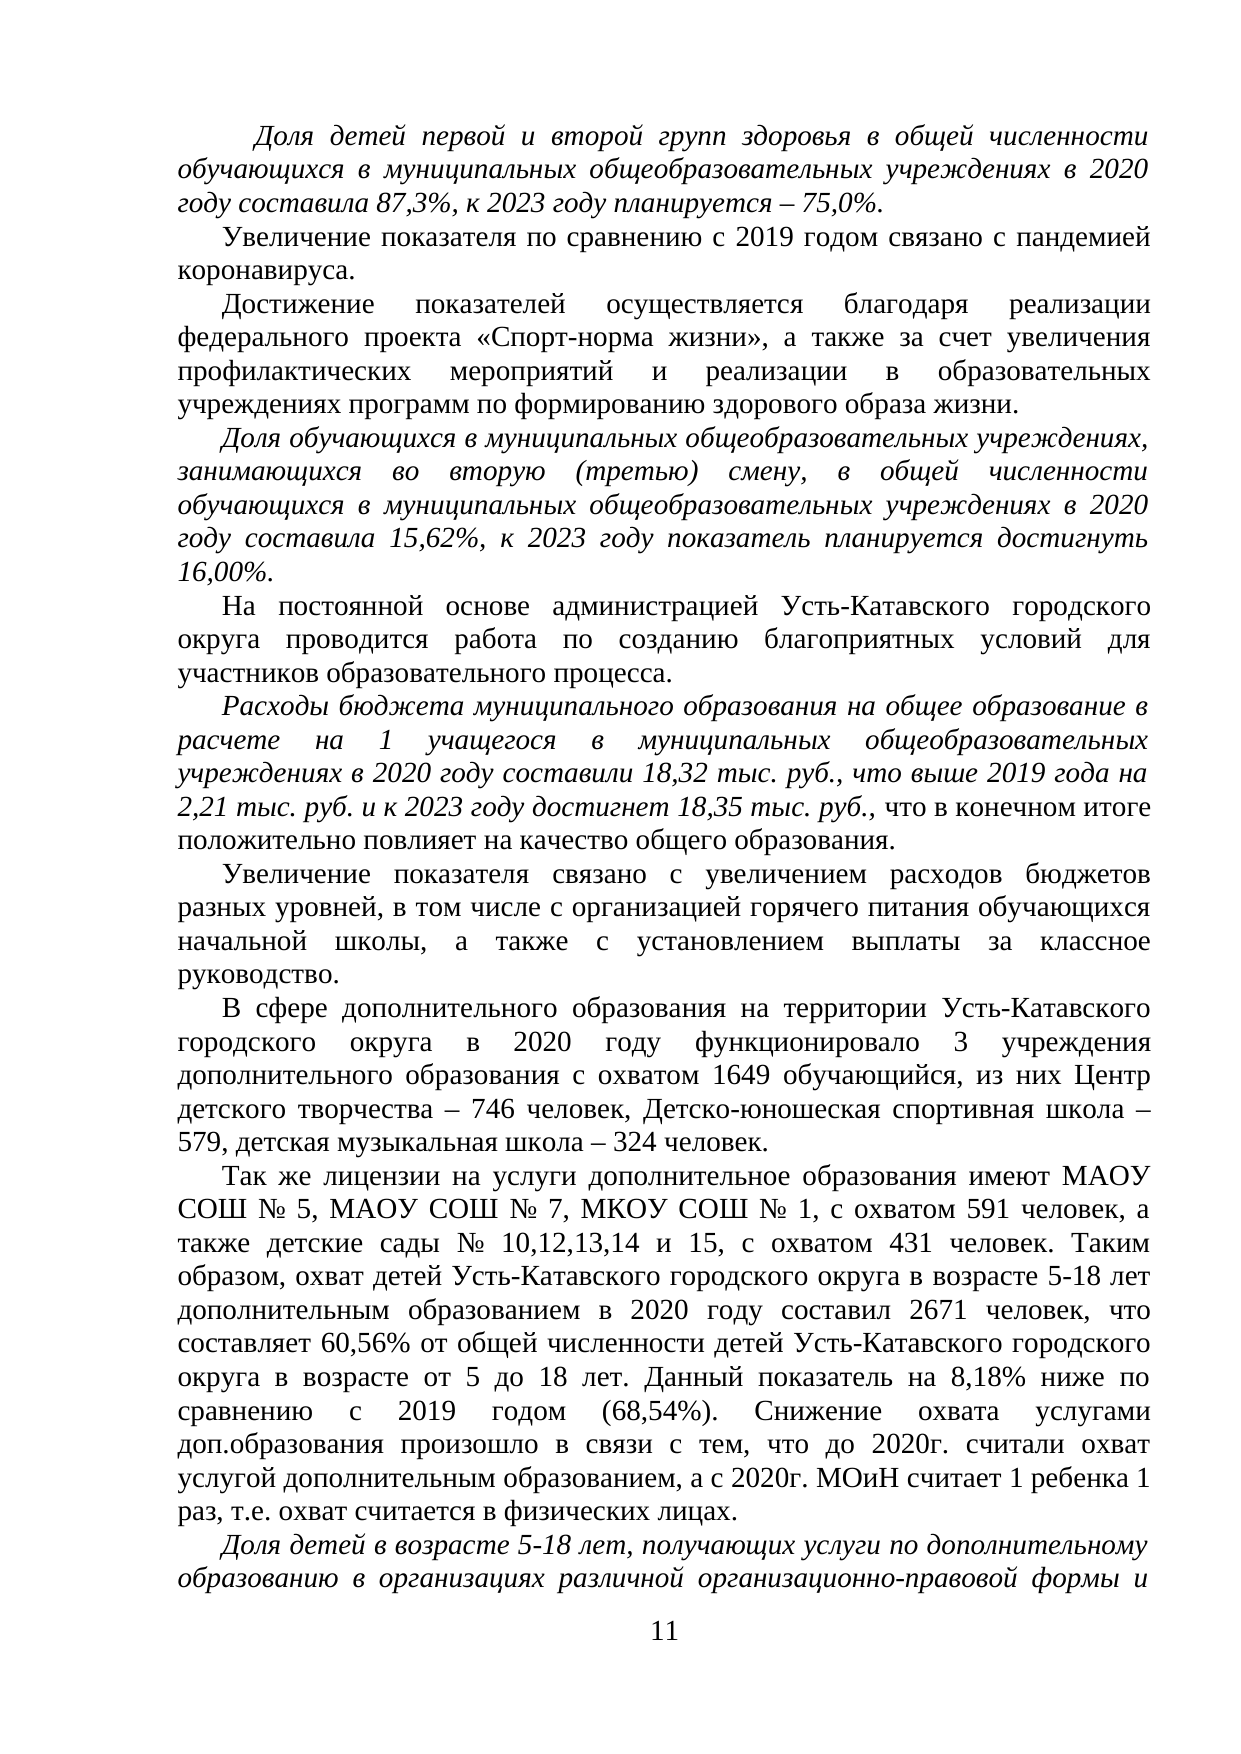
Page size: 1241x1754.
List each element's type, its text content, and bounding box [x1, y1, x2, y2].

text Доля детей первой и второй групп здоровья в общей численности обучающихся в муниципальных общеобразовательных учреждениях в 2020 году составила 87,3%, к 2023 году планируется – 75,0%. [177, 118, 1152, 219]
text Расходы бюджета муниципального образования на общее образование в расчете на 1 учащегося в муниципальных общеобразовательных учреждениях в 2020 году составили 18,32 тыс. руб., что выше 2019 года на 2,21 тыс. руб. и к 2023 году достигнет 18,35 тыс. руб., что в конечном итоге положительно повлияет на качество общего образования. [177, 688, 1152, 856]
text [177, 1527, 1152, 1594]
text На постоянной основе администрацией Усть-Катавского городского округа проводится работа по созданию благоприятных условий для участников образовательного процесса. [177, 588, 1152, 688]
text Увеличение показателя по сравнению с 2019 годом связано с пандемией коронавируса. [177, 219, 1152, 286]
text Так же лицензии на услуги дополнительное образования имеют МАОУ СОШ № 5, МАОУ СОШ № 7, МКОУ СОШ № 1, с охватом 591 человек, а также детские сады № 10,12,13,14 и 15, с охватом 431 человек. Таким образом, охват детей Усть-Катавского городского округа в возрасте 5-18 лет дополнительным образованием в 2020 году составил 2671 человек, что составляет 60,56% от общей численности детей Усть-Катавского городского округа в возрасте от 5 до 18 лет. Данный показатель на 8,18% ниже по сравнению с 2019 годом (68,54%). Снижение охвата услугами доп.образования произошло в связи с тем, что до 2020г. считали охват услугой дополнительным образованием, а с 2020г. МОиН считает 1 ребенка 1 раз, т.е. охват считается в физических лицах. [177, 1158, 1152, 1527]
text Доля обучающихся в муниципальных общеобразовательных учреждениях, занимающихся во вторую (третью) смену, в общей численности обучающихся в муниципальных общеобразовательных учреждениях в 2020 году составила 15,62%, к 2023 году показатель планируется достигнуть 16,00%. [177, 420, 1152, 588]
text Достижение показателей осуществляется благодаря реализации федерального проекта «Спорт-норма жизни», а также за счет увеличения профилактических мероприятий и реализации в образовательных учреждениях программ по формированию здорового образа жизни. [177, 286, 1152, 420]
text Увеличение показателя связано с увеличением расходов бюджетов разных уровней, в том числе с организацией горячего питания обучающихся начальной школы, а также с установлением выплаты за классное руководство. [177, 856, 1152, 990]
text В сфере дополнительного образования на территории Усть-Катавского городского округа в 2020 году функционировало 3 учреждения дополнительного образования с охватом 1649 обучающийся, из них Центр детского творчества – 746 человек, Детско-юношеская спортивная школа – 579, детская музыкальная школа – 324 человек. [177, 990, 1152, 1158]
